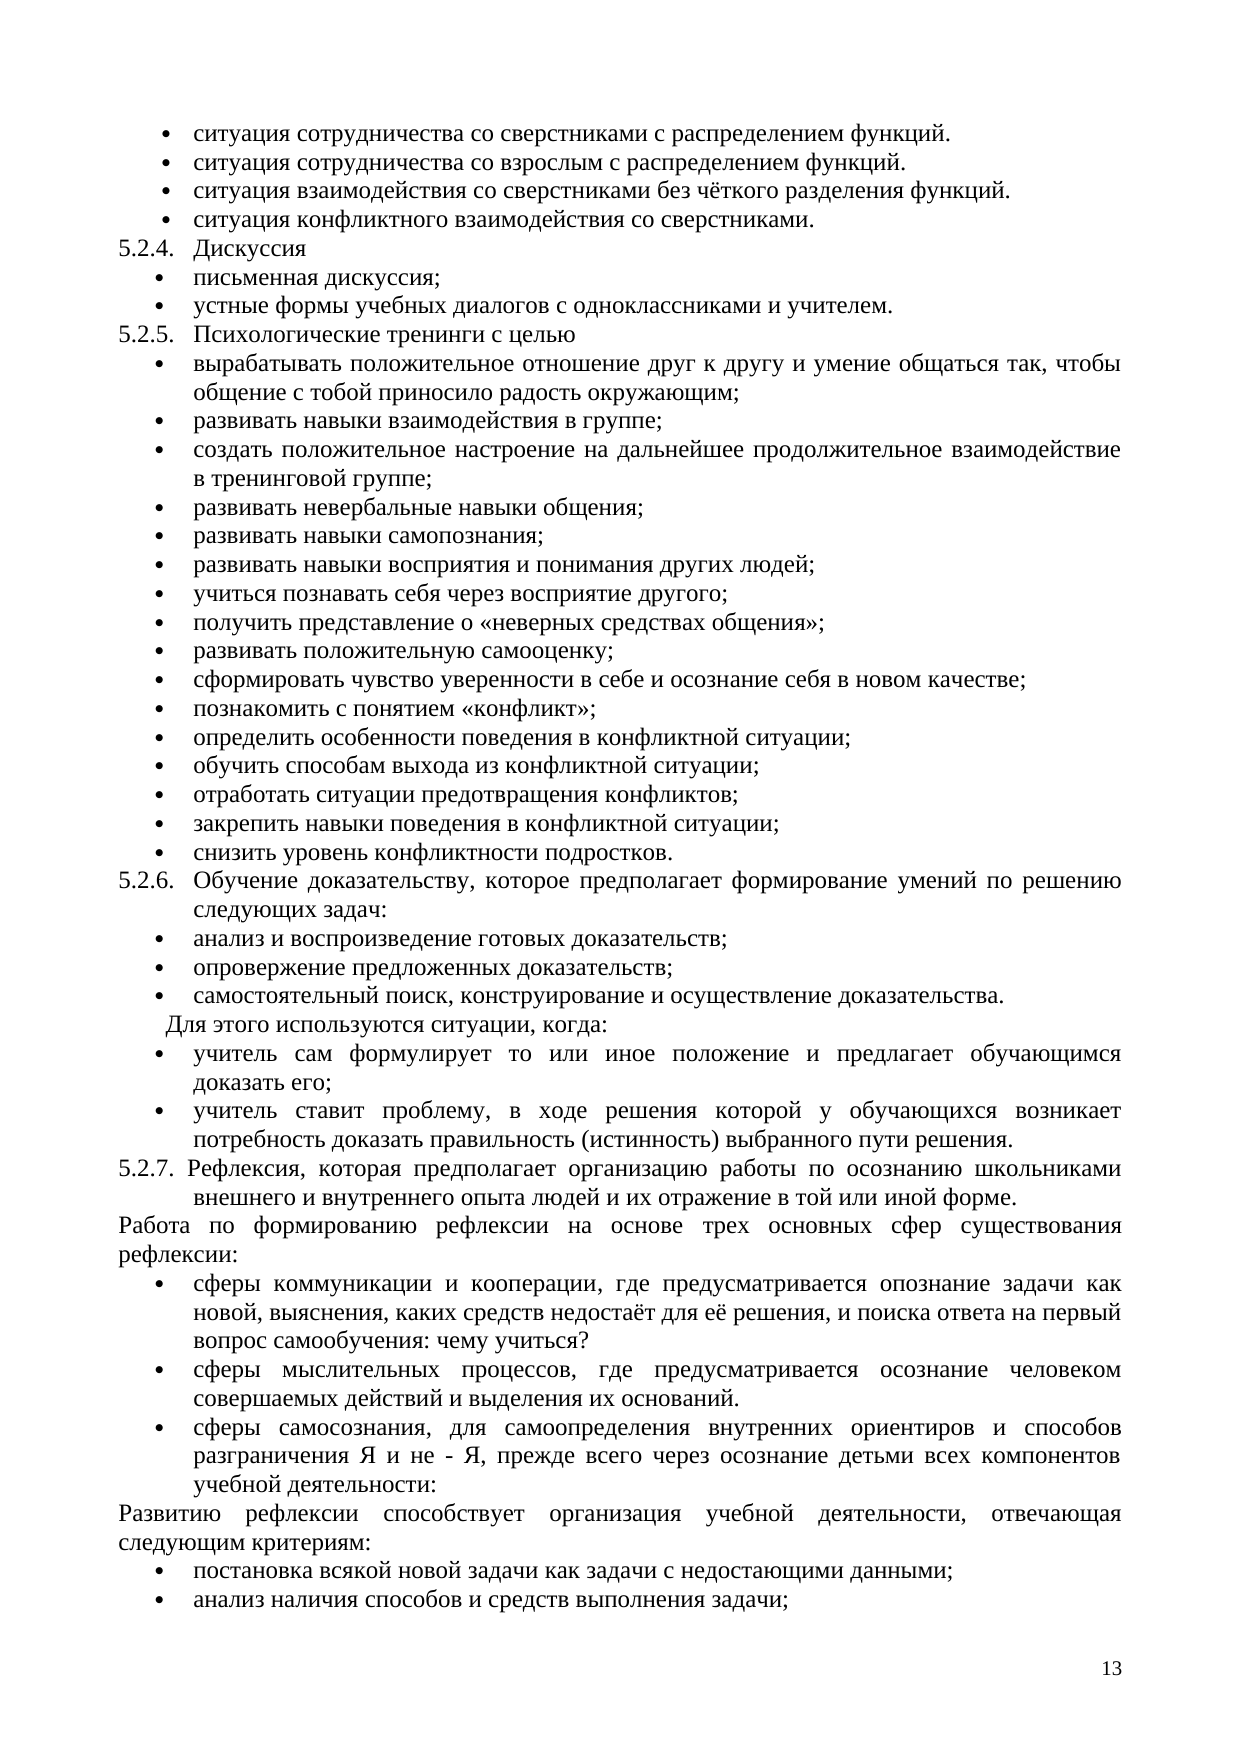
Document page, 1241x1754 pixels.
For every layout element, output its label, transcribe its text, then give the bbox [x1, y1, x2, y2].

list сферы самосознания, для самоопределения внутренних ориентиров и способов разграничения Я и не - Я, прежде всего через осознание детьми всех компонентов учебной деятельности: [156, 1412, 1122, 1498]
list учитель сам формулирует то или иное положение и предлагает обучающимся доказать его; [156, 1038, 1122, 1096]
text 5.2.4. Дискуссия [118, 233, 1122, 262]
list сферы мыслительных процессов, где предусматривается осознание человеком совершаемых действий и выделения их оснований. [156, 1354, 1122, 1412]
text Работа по формированию рефлексии на основе трех основных сфер существования рефлексии: [118, 1211, 1122, 1268]
list самостоятельный поиск, конструирование и осуществление доказательства. [156, 981, 1122, 1009]
list письменная дискуссия; [156, 262, 1122, 291]
list развивать навыки восприятия и понимания других людей; [156, 549, 1122, 578]
list анализ наличия способов и средств выполнения задачи; [156, 1584, 1122, 1613]
list устные формы учебных диалогов с одноклассниками и учителем. [156, 291, 1122, 319]
list постановка всякой новой задачи как задачи с недостающими данными; [156, 1556, 1122, 1584]
list развивать навыки самопознания; [156, 521, 1122, 549]
list ситуация сотрудничества со сверстниками с распределением функций. [162, 118, 1122, 147]
text 5.2.7. Рефлексия, которая предполагает организацию работы по осознанию школьниками внешнего и внутреннего опыта людей и их отражение в той или иной форме. [118, 1153, 1122, 1211]
list закрепить навыки поведения в конфликтной ситуации; [156, 808, 1122, 837]
list опровержение предложенных доказательств; [156, 952, 1122, 981]
list учиться познавать себя через восприятие другого; [156, 578, 1122, 607]
list учитель ставит проблему, в ходе решения которой у обучающихся возникает потребность доказать правильность (истинность) выбранного пути решения. [156, 1096, 1122, 1153]
list обучить способам выхода из конфликтной ситуации; [156, 751, 1122, 779]
list получить представление о «неверных средствах общения»; [156, 607, 1122, 636]
list ситуация конфликтного взаимодействия со сверстниками. [162, 204, 1122, 233]
list отработать ситуации предотвращения конфликтов; [156, 779, 1122, 808]
list развивать положительную самооценку; [156, 636, 1122, 664]
list развивать невербальные навыки общения; [156, 492, 1122, 521]
list познакомить с понятием «конфликт»; [156, 693, 1122, 722]
list сформировать чувство уверенности в себе и осознание себя в новом качестве; [156, 664, 1122, 693]
list создать положительное настроение на дальнейшее продолжительное взаимодействие в тренинговой группе; [156, 434, 1122, 492]
list ситуация сотрудничества со взрослым с распределением функций. [162, 147, 1122, 176]
text Развитию рефлексии способствует организация учебной деятельности, отвечающая следующим критериям: [118, 1498, 1122, 1556]
text 5.2.5. Психологические тренинги с целью [118, 319, 1122, 348]
list ситуация взаимодействия со сверстниками без чёткого разделения функций. [162, 176, 1122, 204]
list развивать навыки взаимодействия в группе; [156, 406, 1122, 434]
list сферы коммуникации и кооперации, где предусматривается опознание задачи как новой, выяснения, каких средств недостаёт для её решения, и поиска ответа на первый вопрос самообучения: чему учиться? [156, 1268, 1122, 1354]
text Для этого используются ситуации, когда: [118, 1009, 1122, 1038]
list анализ и воспроизведение готовых доказательств; [156, 923, 1122, 952]
list определить особенности поведения в конфликтной ситуации; [156, 722, 1122, 751]
text 5.2.6. Обучение доказательству, которое предполагает формирование умений по решению следующих задач: [118, 866, 1122, 923]
list снизить уровень конфликтности подростков. [156, 837, 1122, 866]
list вырабатывать положительное отношение друг к другу и умение общаться так, чтобы общение с тобой приносило радость окружающим; [156, 348, 1122, 406]
